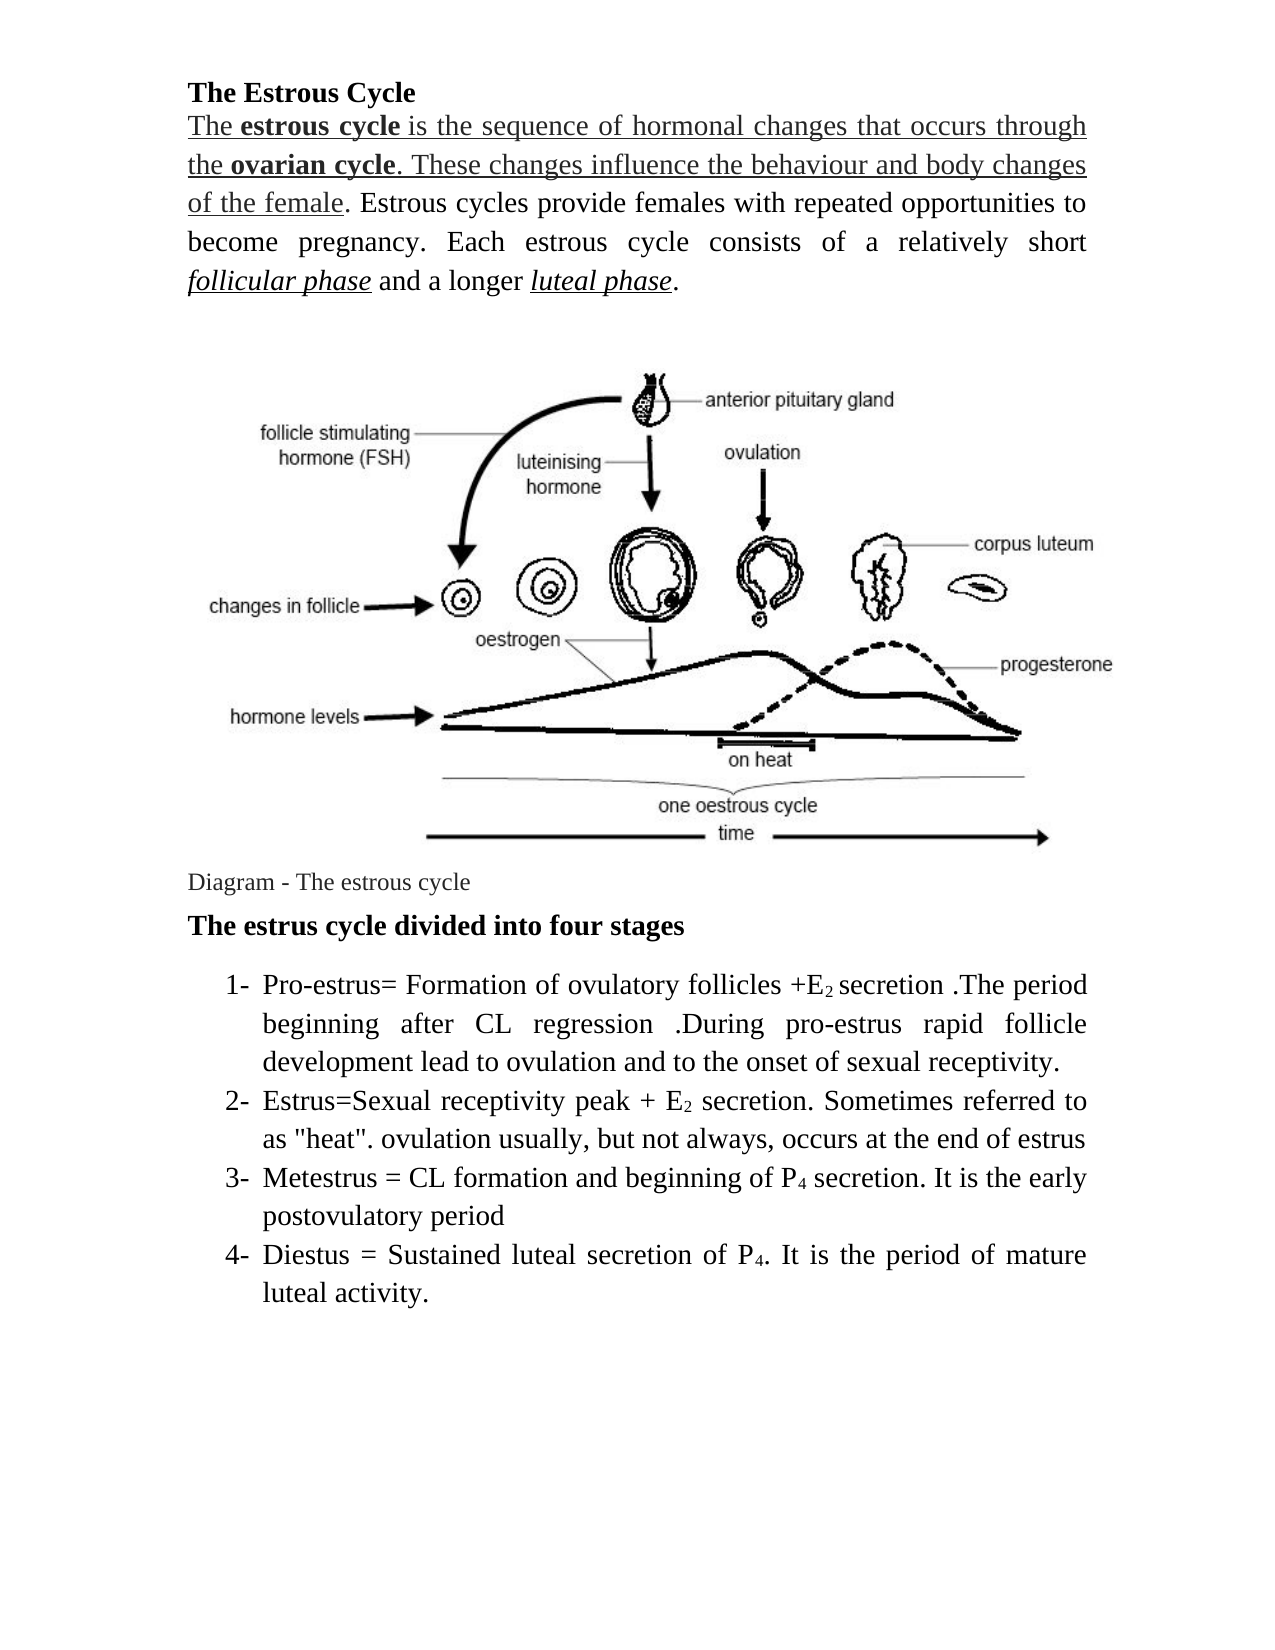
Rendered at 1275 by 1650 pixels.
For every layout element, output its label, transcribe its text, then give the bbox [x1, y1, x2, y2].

text The estrous cycle is the sequence of hormonal changes that occurs through the ovarian cycle. These changes influence the behaviour and body changes of the female. Estrous cycles provide females with repeated opportunities to become pregnancy. Each estrous cycle consists of a relatively short follicular phase and a longer luteal phase. [187, 177, 1087, 296]
text The Estrous Cycle [187, 75, 1087, 108]
text The estrous cycle is the sequence of hormonal changes that occurs through the ovarian cycle. These changes influence the behaviour and body changes of the female. Estrous cycles provide females with repeated opportunities to become pregnancy. Each estrous cycle consists of a relatively short follicular phase and a longer luteal phase. [187, 139, 1087, 176]
list Metestrus = CL formation and beginning of P4 secretion. It is the early postovulatory period [225, 1160, 1087, 1232]
text The estrous cycle is the sequence of hormonal changes that occurs through the ovarian cycle. These changes influence the behaviour and body changes of the female. Estrous cycles provide females with repeated opportunities to become pregnancy. Each estrous cycle consists of a relatively short follicular phase and a longer luteal phase. [187, 108, 1087, 138]
list Diestus = Sustained luteal secretion of P4. It is the period of mature luteal activity. [225, 1237, 1087, 1309]
text The estrus cycle divided into four stages [187, 908, 1087, 941]
picture [187, 368, 1125, 854]
list Pro-estrus= Formation of ovulatory follicles +E2 secretion .The period beginning after CL regression .During pro-estrus rapid follicle development lead to ovulation and to the onset of sexual receptivity. [225, 967, 1087, 1078]
list Estrus=Sexual receptivity peak + E2 secretion. Sometimes referred to as "heat". ovulation usually, but not always, occurs at the end of estrus [225, 1083, 1087, 1155]
text Diagram - The estrous cycle [187, 867, 1087, 895]
